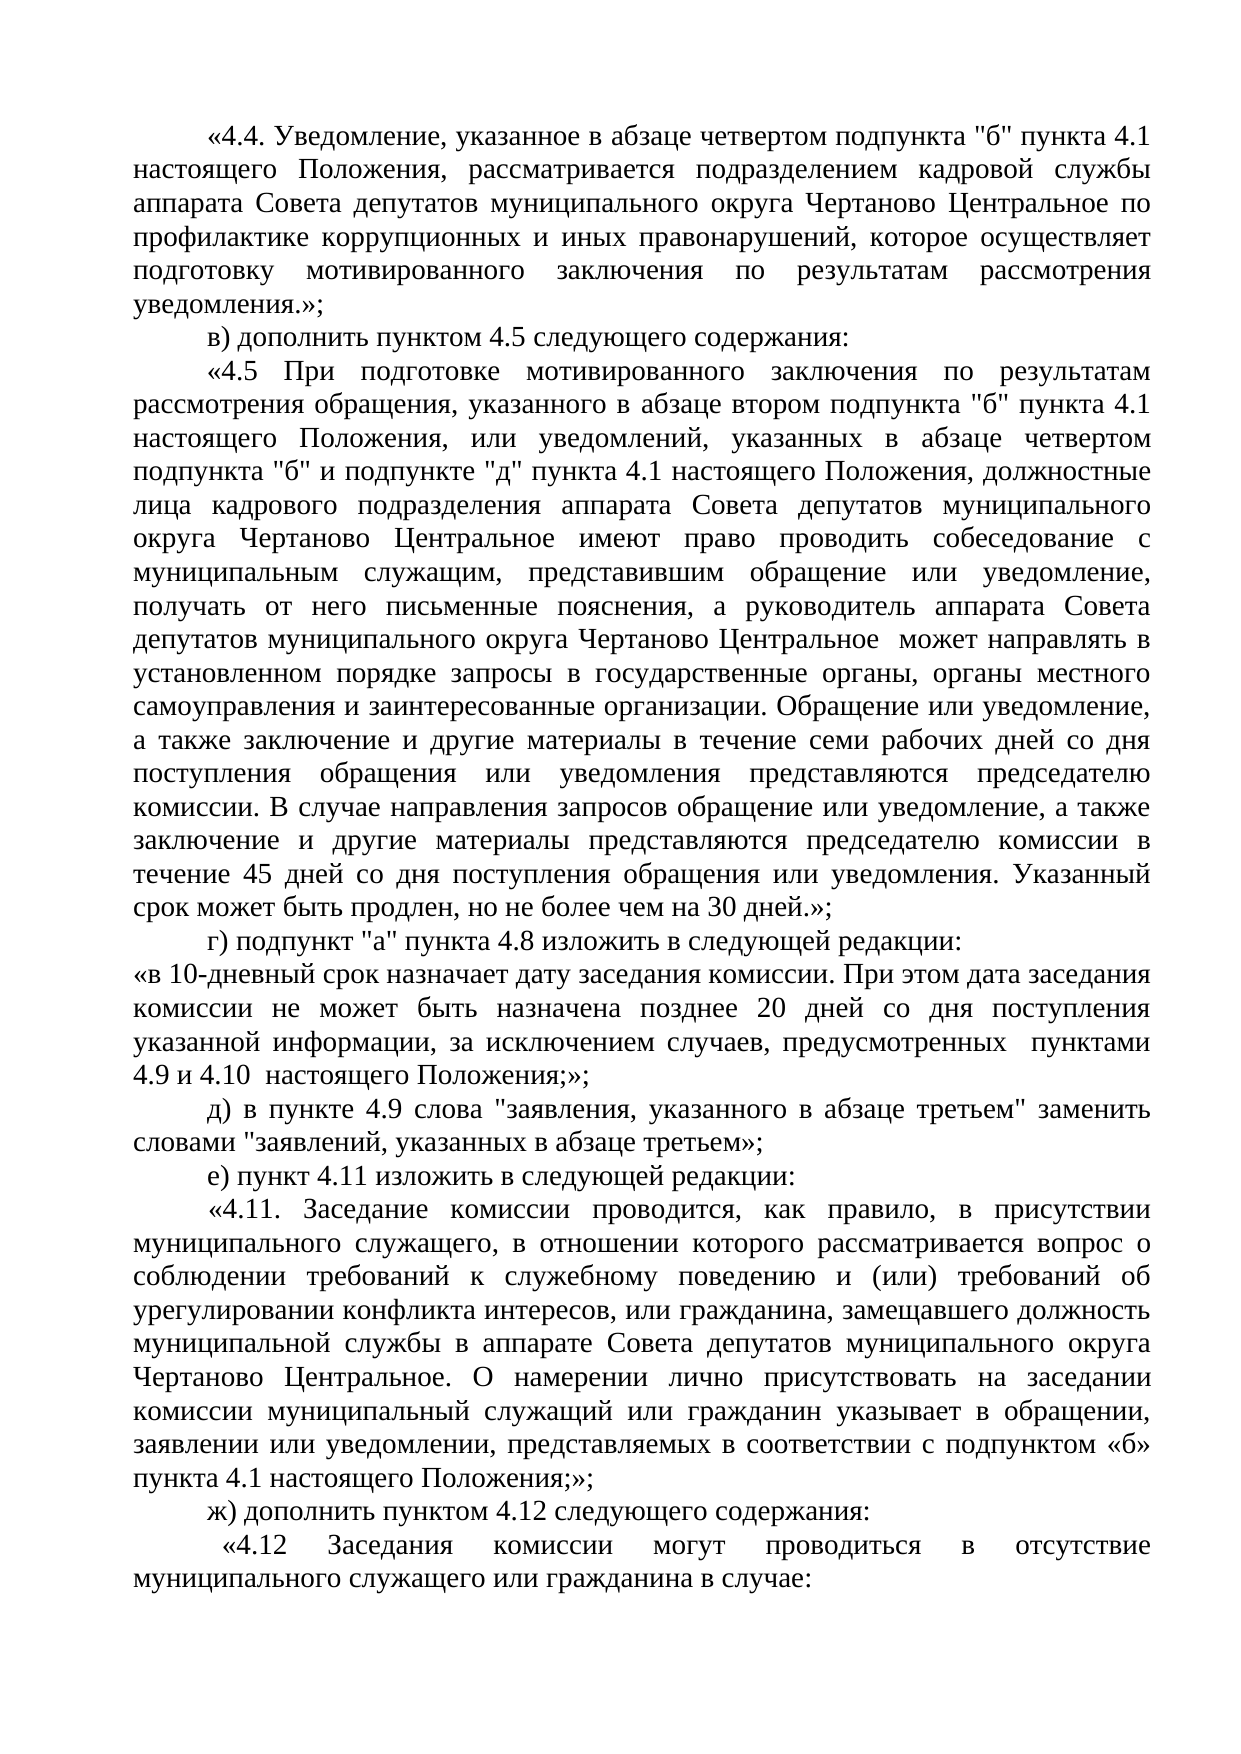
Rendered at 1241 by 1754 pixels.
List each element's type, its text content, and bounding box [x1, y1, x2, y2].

text г) подпункт "а" пункта 4.8 изложить в следующей редакции: [133, 923, 1152, 957]
text «4.4. Уведомление, указанное в абзаце четвертом подпункта "б" пункта 4.1 настоящего Положения, рассматривается подразделением кадровой службы аппарата Совета депутатов муниципального округа Чертаново Центральное по профилактике коррупционных и иных правонарушений, которое осуществляет подготовку мотивированного заключения по результатам рассмотрения уведомления.»; [133, 118, 1152, 319]
text «4.11. Заседание комиссии проводится, как правило, в присутствии муниципального служащего, в отношении которого рассматривается вопрос о соблюдении требований к служебному поведению и (или) требований об урегулировании конфликта интересов, или гражданина, замещавшего должность муниципальной службы в аппарате Совета депутатов муниципального округа Чертаново Центральное. О намерении лично присутствовать на заседании комиссии муниципальный служащий или гражданин указывает в обращении, заявлении или уведомлении, представляемых в соответствии с подпунктом «б» пункта 4.1 настоящего Положения;»; [133, 1191, 1152, 1493]
text д) в пункте 4.9 слова "заявления, указанного в абзаце третьем" заменить словами "заявлений, указанных в абзаце третьем»; [133, 1091, 1152, 1158]
text «4.5 При подготовке мотивированного заключения по результатам рассмотрения обращения, указанного в абзаце втором подпункта "б" пункта 4.1 настоящего Положения, или уведомлений, указанных в абзаце четвертом подпункта "б" и подпункте "д" пункта 4.1 настоящего Положения, должностные лица кадрового подразделения аппарата Совета депутатов муниципального округа Чертаново Центральное имеют право проводить собеседование с муниципальным служащим, представившим обращение или уведомление, получать от него письменные пояснения, а руководитель аппарата Совета депутатов муниципального округа Чертаново Центральное может направлять в установленном порядке запросы в государственные органы, органы местного самоуправления и заинтересованные организации. Обращение или уведомление, а также заключение и другие материалы в течение семи рабочих дней со дня поступления обращения или уведомления представляются председателю комиссии. В случае направления запросов обращение или уведомление, а также заключение и другие материалы представляются председателю комиссии в течение 45 дней со дня поступления обращения или уведомления. Указанный срок может быть продлен, но не более чем на 30 дней.»; [133, 353, 1152, 923]
text «в 10-дневный срок назначает дату заседания комиссии. При этом дата заседания комиссии не может быть назначена позднее 20 дней со дня поступления указанной информации, за исключением случаев, предусмотренных пунктами 4.9 и 4.10 настоящего Положения;»; [133, 957, 1152, 1091]
text ж) дополнить пунктом 4.12 следующего содержания: [133, 1493, 1152, 1527]
text в) дополнить пунктом 4.5 следующего содержания: [133, 319, 1152, 353]
text «4.12 Заседания комиссии могут проводиться в отсутствие муниципального служащего или гражданина в случае: [133, 1527, 1152, 1594]
text е) пункт 4.11 изложить в следующей редакции: [133, 1158, 1152, 1191]
